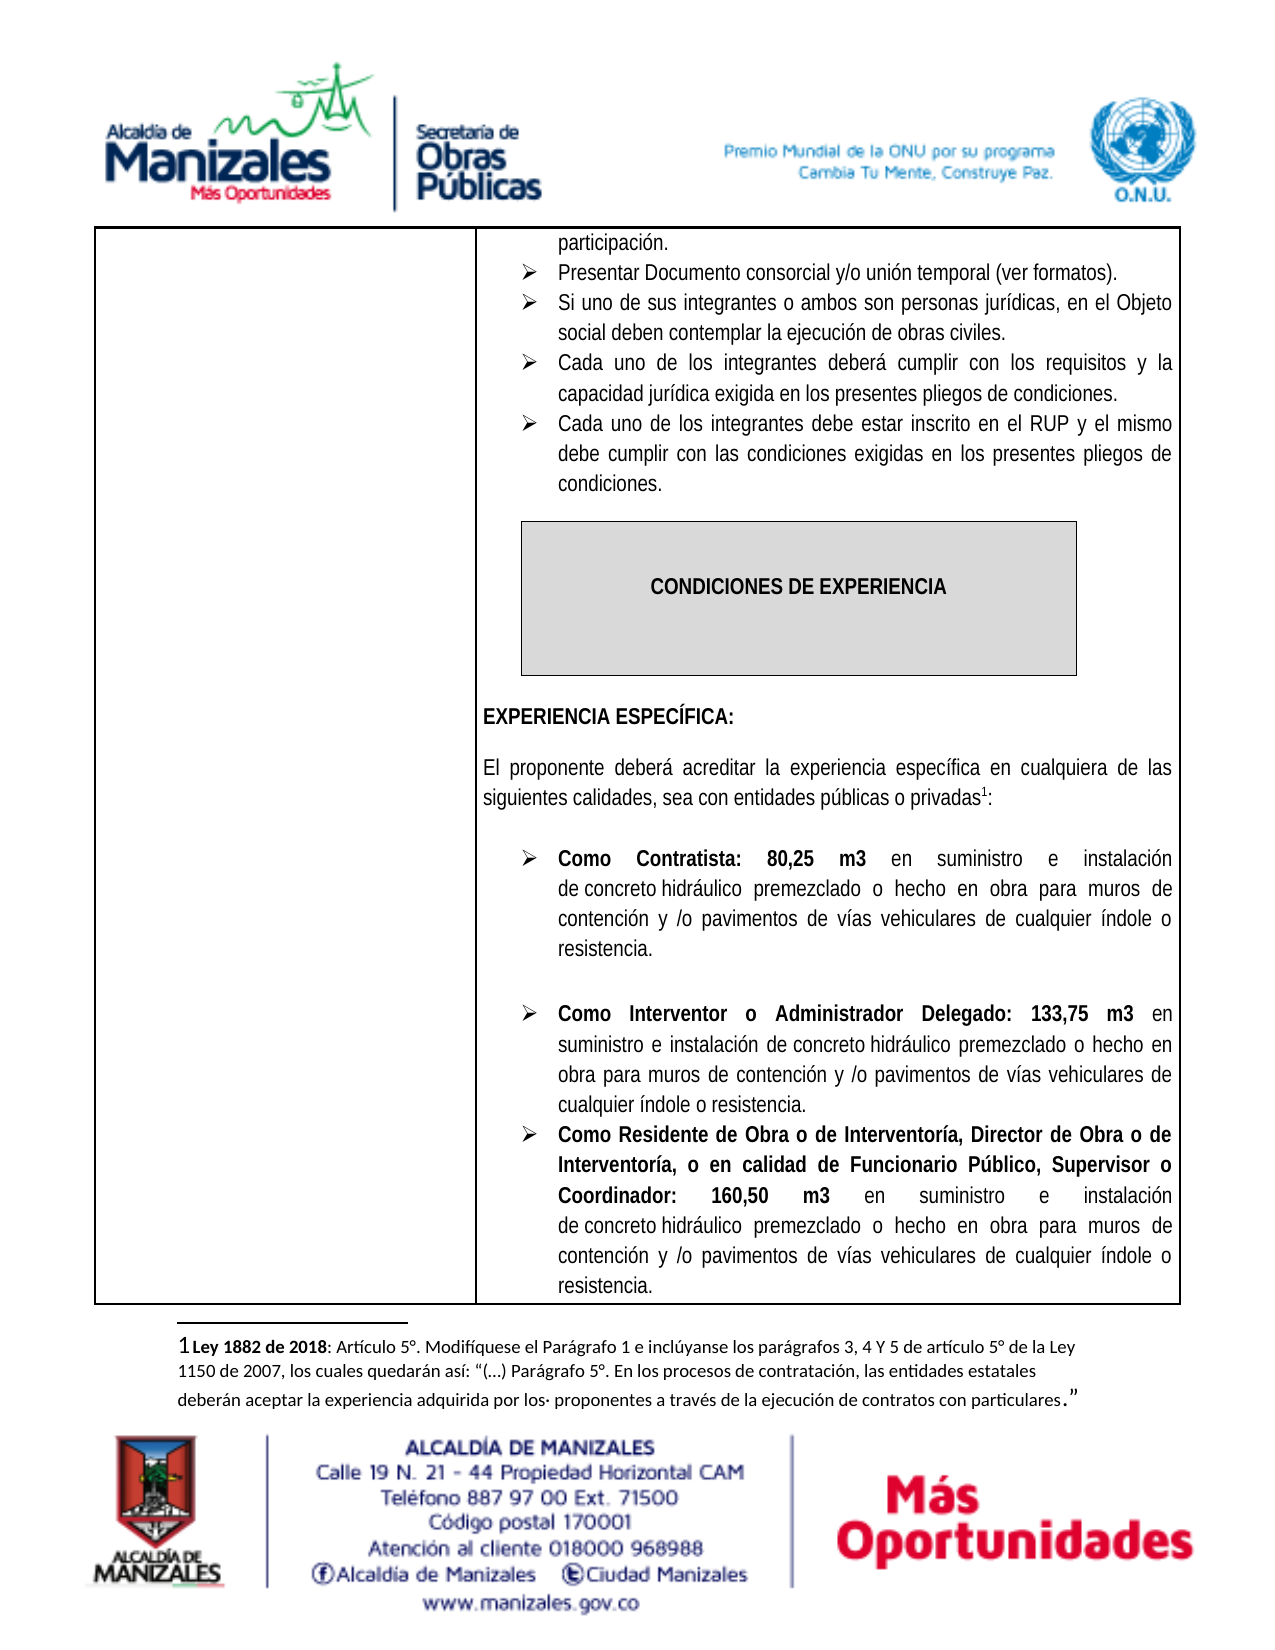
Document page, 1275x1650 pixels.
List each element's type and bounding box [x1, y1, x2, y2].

table_cell [477, 229, 1179, 1303]
picture [2, 0, 1275, 1650]
table_cell [96, 229, 475, 1303]
